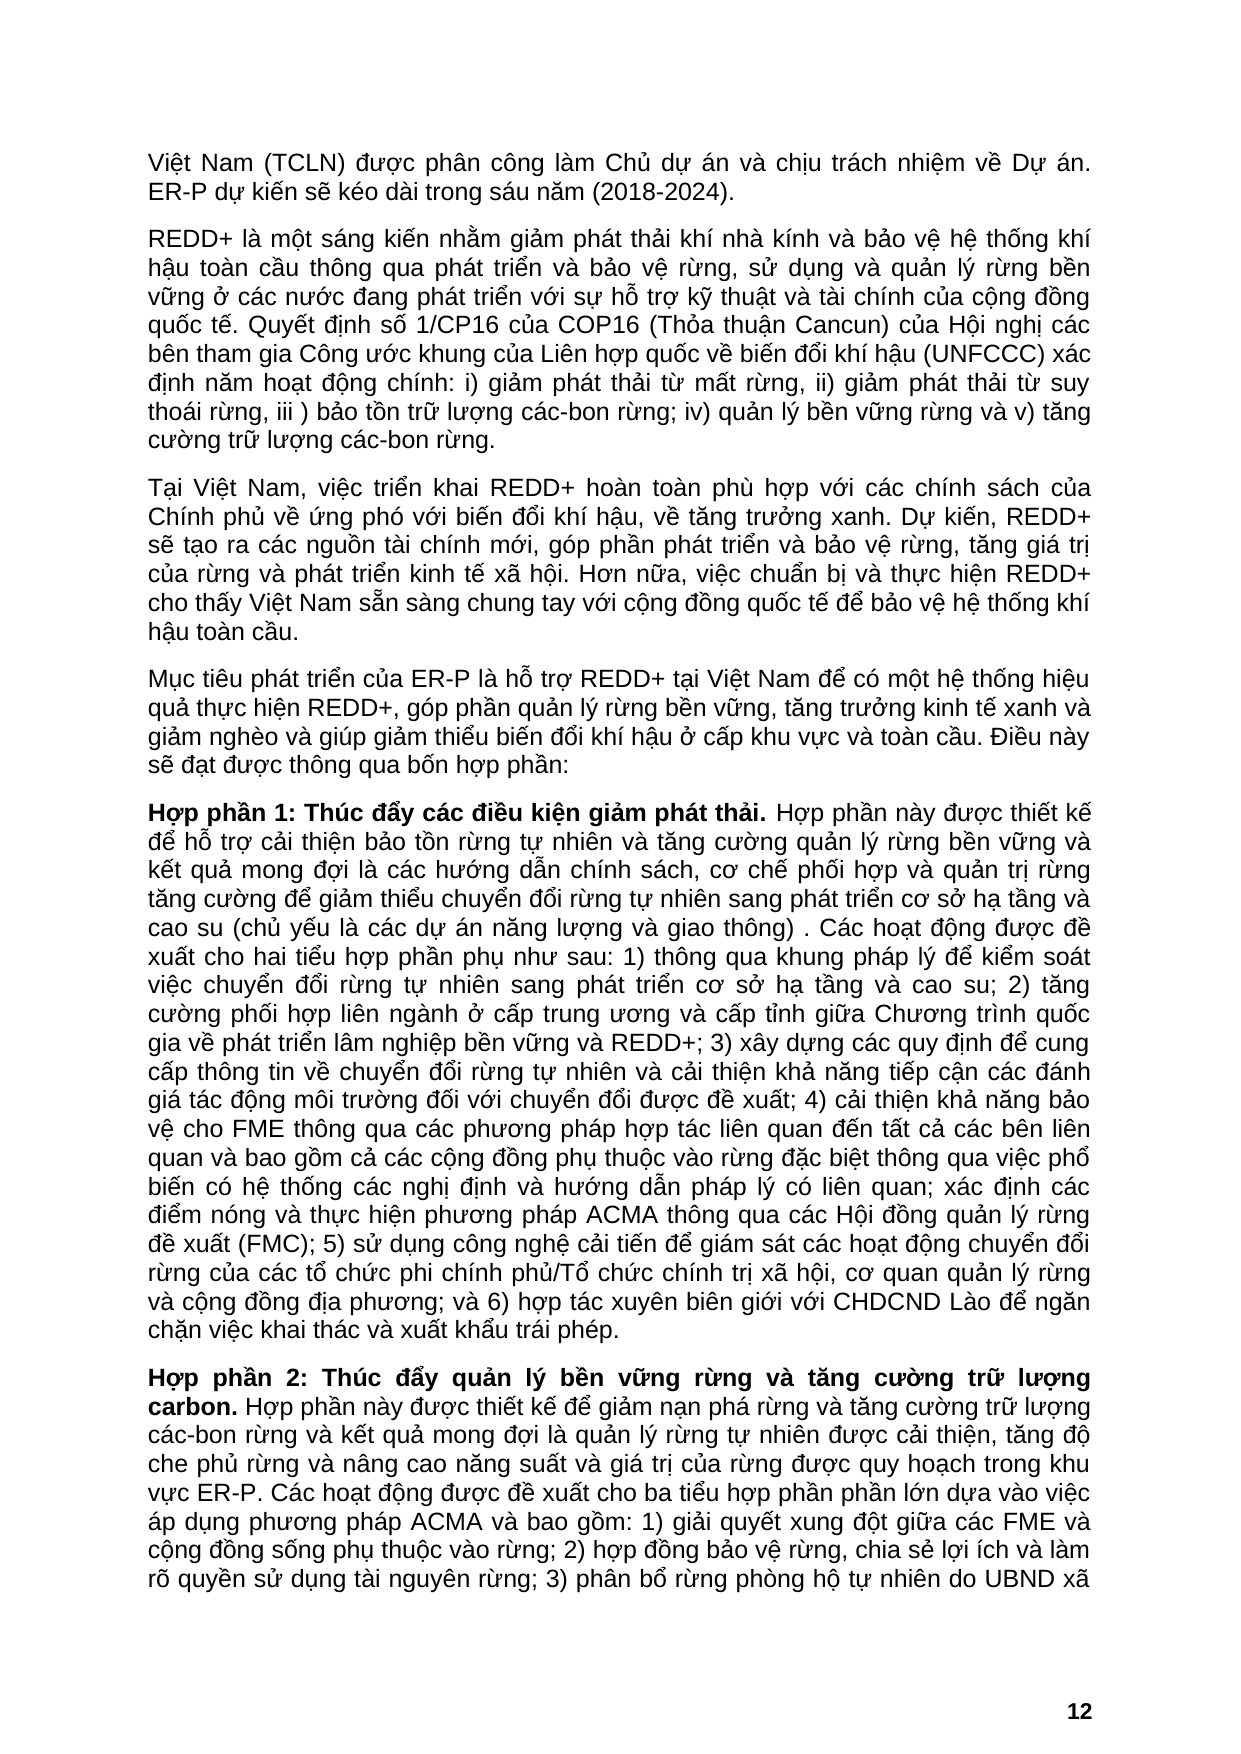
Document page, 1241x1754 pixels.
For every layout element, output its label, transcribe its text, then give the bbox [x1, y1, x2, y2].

text REDD+ là một sáng kiến nhằm giảm phát thải khí nhà kính và bảo vệ hệ thống khí hậu toàn cầu thông qua phát triển và bảo vệ rừng, sử dụng và quản lý rừng bền vững ở các nước đang phát triển với sự hỗ trợ kỹ thuật và tài chính của cộng đồng quốc tế. Quyết định số 1/CP16 của COP16 (Thỏa thuận Cancun) của Hội nghị các bên tham gia Công ước khung của Liên hợp quốc về biến đổi khí hậu (UNFCCC) xác định năm hoạt động chính: i) giảm phát thải từ mất rừng, ii) giảm phát thải từ suy thoái rừng, iii ) bảo tồn trữ lượng các-bon rừng; iv) quản lý bền vững rừng và v) tăng cường trữ lượng các-bon rừng. [148, 224, 1092, 454]
text Hợp phần 1: Thúc đẩy các điều kiện giảm phát thải. Hợp phần này được thiết kế để hỗ trợ cải thiện bảo tồn rừng tự nhiên và tăng cường quản lý rừng bền vững và kết quả mong đợi là các hướng dẫn chính sách, cơ chế phối hợp và quản trị rừng tăng cường để giảm thiểu chuyển đổi rừng tự nhiên sang phát triển cơ sở hạ tầng và cao su (chủ yếu là các dự án năng lượng và giao thông) . Các hoạt động được đề xuất cho hai tiểu hợp phần phụ như sau: 1) thông qua khung pháp lý để kiểm soát việc chuyển đổi rừng tự nhiên sang phát triển cơ sở hạ tầng và cao su; 2) tăng cường phối hợp liên ngành ở cấp trung ương và cấp tỉnh giữa Chương trình quốc gia về phát triển lâm nghiệp bền vững và REDD+; 3) xây dựng các quy định để cung cấp thông tin về chuyển đổi rừng tự nhiên và cải thiện khả năng tiếp cận các đánh giá tác động môi trường đối với chuyển đổi được đề xuất; 4) cải thiện khả năng bảo vệ cho FME thông qua các phương pháp hợp tác liên quan đến tất cả các bên liên quan và bao gồm cả các cộng đồng phụ thuộc vào rừng đặc biệt thông qua việc phổ biến có hệ thống các nghị định và hướng dẫn pháp lý có liên quan; xác định các điểm nóng và thực hiện phương pháp ACMA thông qua các Hội đồng quản lý rừng đề xuất (FMC); 5) sử dụng công nghệ cải tiến để giám sát các hoạt động chuyển đổi rừng của các tổ chức phi chính phủ/Tổ chức chính trị xã hội, cơ quan quản lý rừng và cộng đồng địa phương; và 6) hợp tác xuyên biên giới với CHDCND Lào để ngăn chặn việc khai thác và xuất khẩu trái phép. [148, 798, 1092, 1344]
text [148, 148, 1092, 205]
text Tại Việt Nam, việc triển khai REDD+ hoàn toàn phù hợp với các chính sách của Chính phủ về ứng phó với biến đổi khí hậu, về tăng trưởng xanh. Dự kiến, REDD+ sẽ tạo ra các nguồn tài chính mới, góp phần phát triển và bảo vệ rừng, tăng giá trị của rừng và phát triển kinh tế xã hội. Hơn nữa, việc chuẩn bị và thực hiện REDD+ cho thấy Việt Nam sẵn sàng chung tay với cộng đồng quốc tế để bảo vệ hệ thống khí hậu toàn cầu. [148, 473, 1092, 645]
text Mục tiêu phát triển của ER-P là hỗ trợ REDD+ tại Việt Nam để có một hệ thống hiệu quả thực hiện REDD+, góp phần quản lý rừng bền vững, tăng trưởng kinh tế xanh và giảm nghèo và giúp giảm thiểu biến đổi khí hậu ở cấp khu vực và toàn cầu. Điều này sẽ đạt được thông qua bốn hợp phần: [148, 664, 1092, 779]
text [148, 1363, 1092, 1593]
